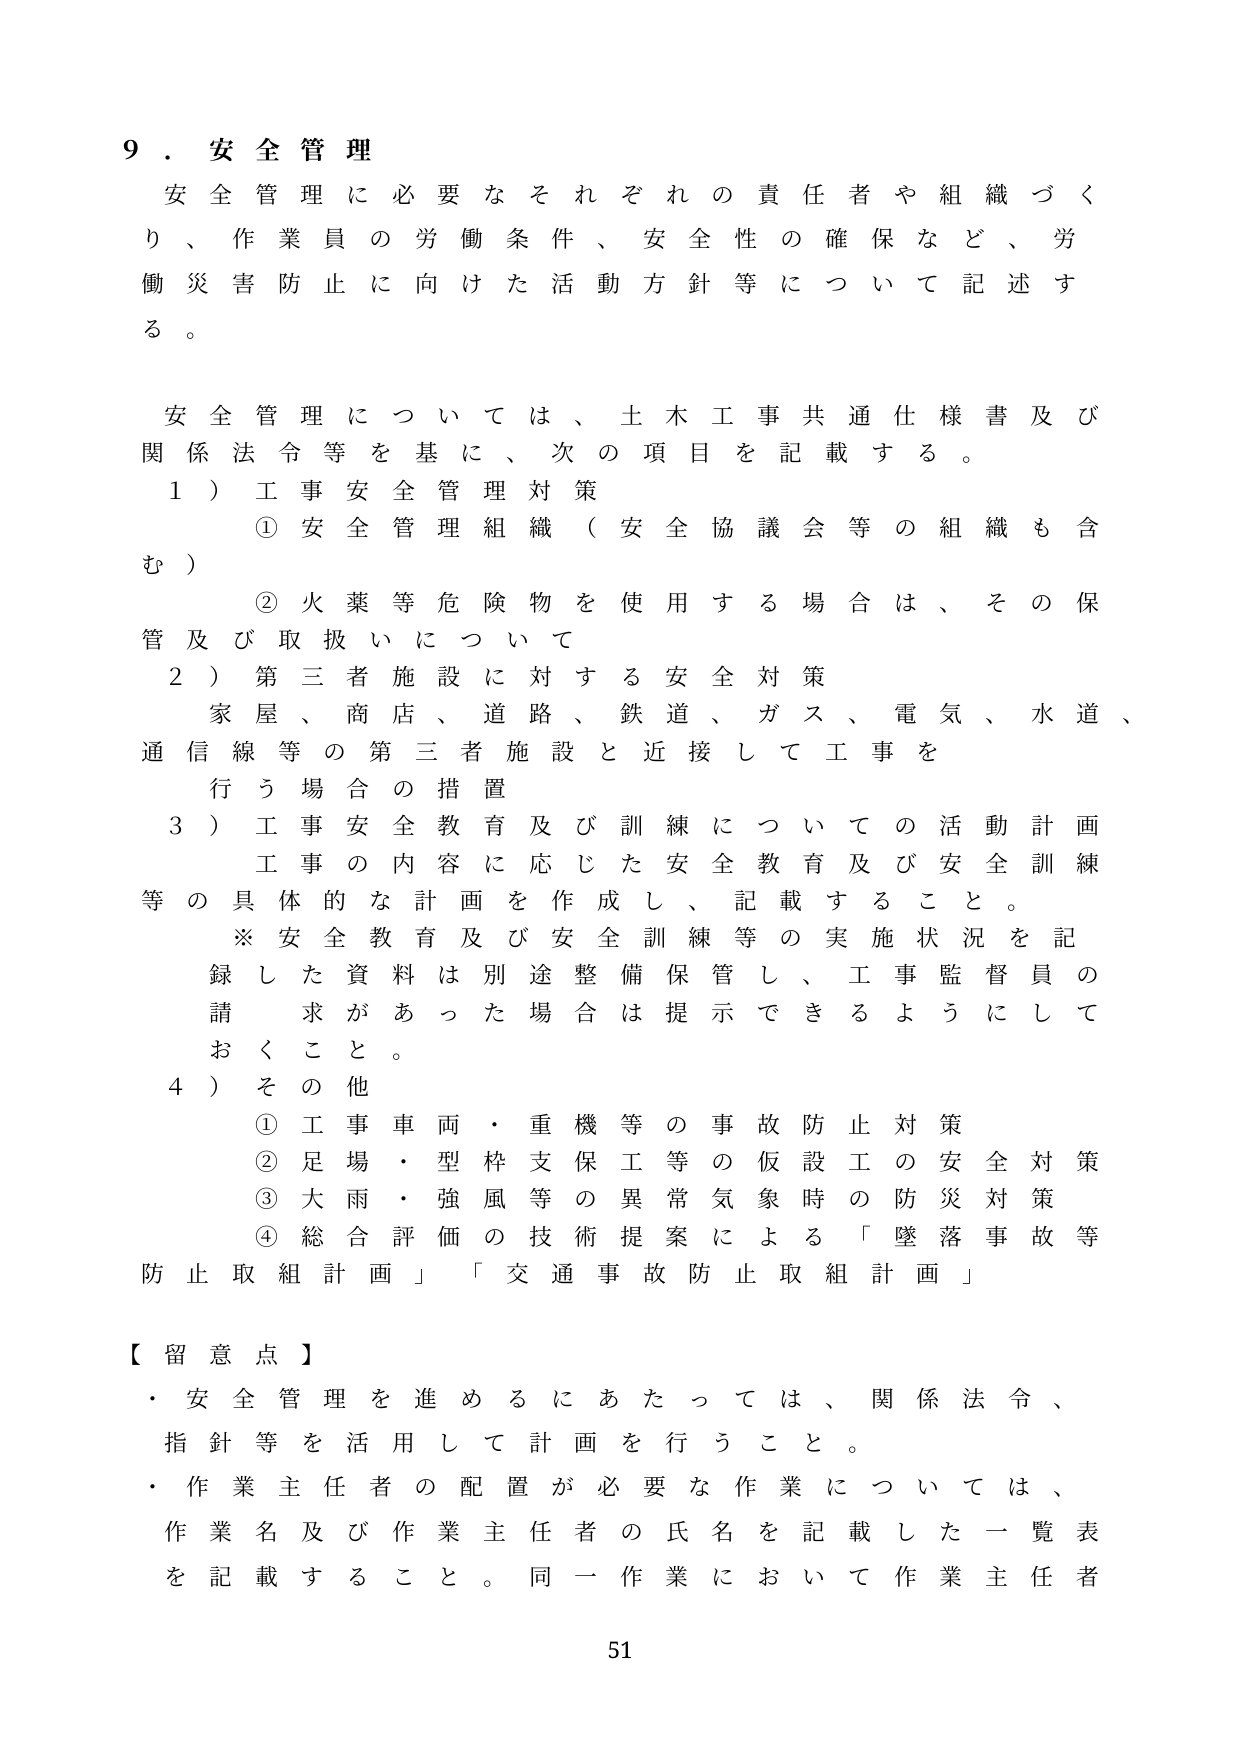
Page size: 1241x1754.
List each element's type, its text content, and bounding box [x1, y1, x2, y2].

text ３）工事安全教育及び訓練についての活動計画 [141, 806, 1122, 843]
text 工事の内容に応じた安全教育及び安全訓練等の具体的な計画を作成し、記載すること。 [141, 843, 1122, 918]
text 安全管理については、土木工事共通仕様書及び関係法令等を基に、次の項目を記載する。 [141, 396, 1122, 471]
text 家屋、商店、道路、鉄道、ガス、電気、水道、通信線等の第三者施設と近接して工事を [141, 694, 1122, 769]
text ・安全管理を進めるにあたっては、関係法令、指針等を活用して計画を行うこと。 [141, 1378, 1122, 1460]
text ③大雨・強風等の異常気象時の防災対策 [141, 1179, 1122, 1216]
text 【留意点】 [118, 1334, 1122, 1372]
text ２）第三者施設に対する安全対策 [141, 657, 1122, 694]
text ※安全教育及び安全訓練等の実施状況を記録した資料は別途整備保管し、工事監督員の請 求があった場合は提示できるようにしておくこと。 [141, 918, 1122, 1067]
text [141, 1467, 1122, 1594]
text １）工事安全管理対策 [141, 471, 1122, 508]
text ①工事車両・重機等の事故防止対策 [141, 1104, 1122, 1142]
text 行う場合の措置 [141, 769, 1122, 806]
text 安全管理に必要なそれぞれの責任者や組織づくり、作業員の労働条件、安全性の確保など、労働災害防止に向けた活動方針等について記述する。 [141, 174, 1122, 346]
text ④総合評価の技術提案による「墜落事故等防止取組計画」「交通事故防止取組計画」 [141, 1216, 1122, 1291]
text ②火薬等危険物を使用する場合は、その保管及び取扱いについて [141, 582, 1122, 657]
text ②足場・型枠支保工等の仮設工の安全対策 [141, 1142, 1122, 1179]
text ①安全管理組織（安全協議会等の組織も含む） [141, 508, 1122, 582]
text ９．安全管理 [118, 130, 1122, 167]
text ４）その他 [141, 1067, 1122, 1104]
